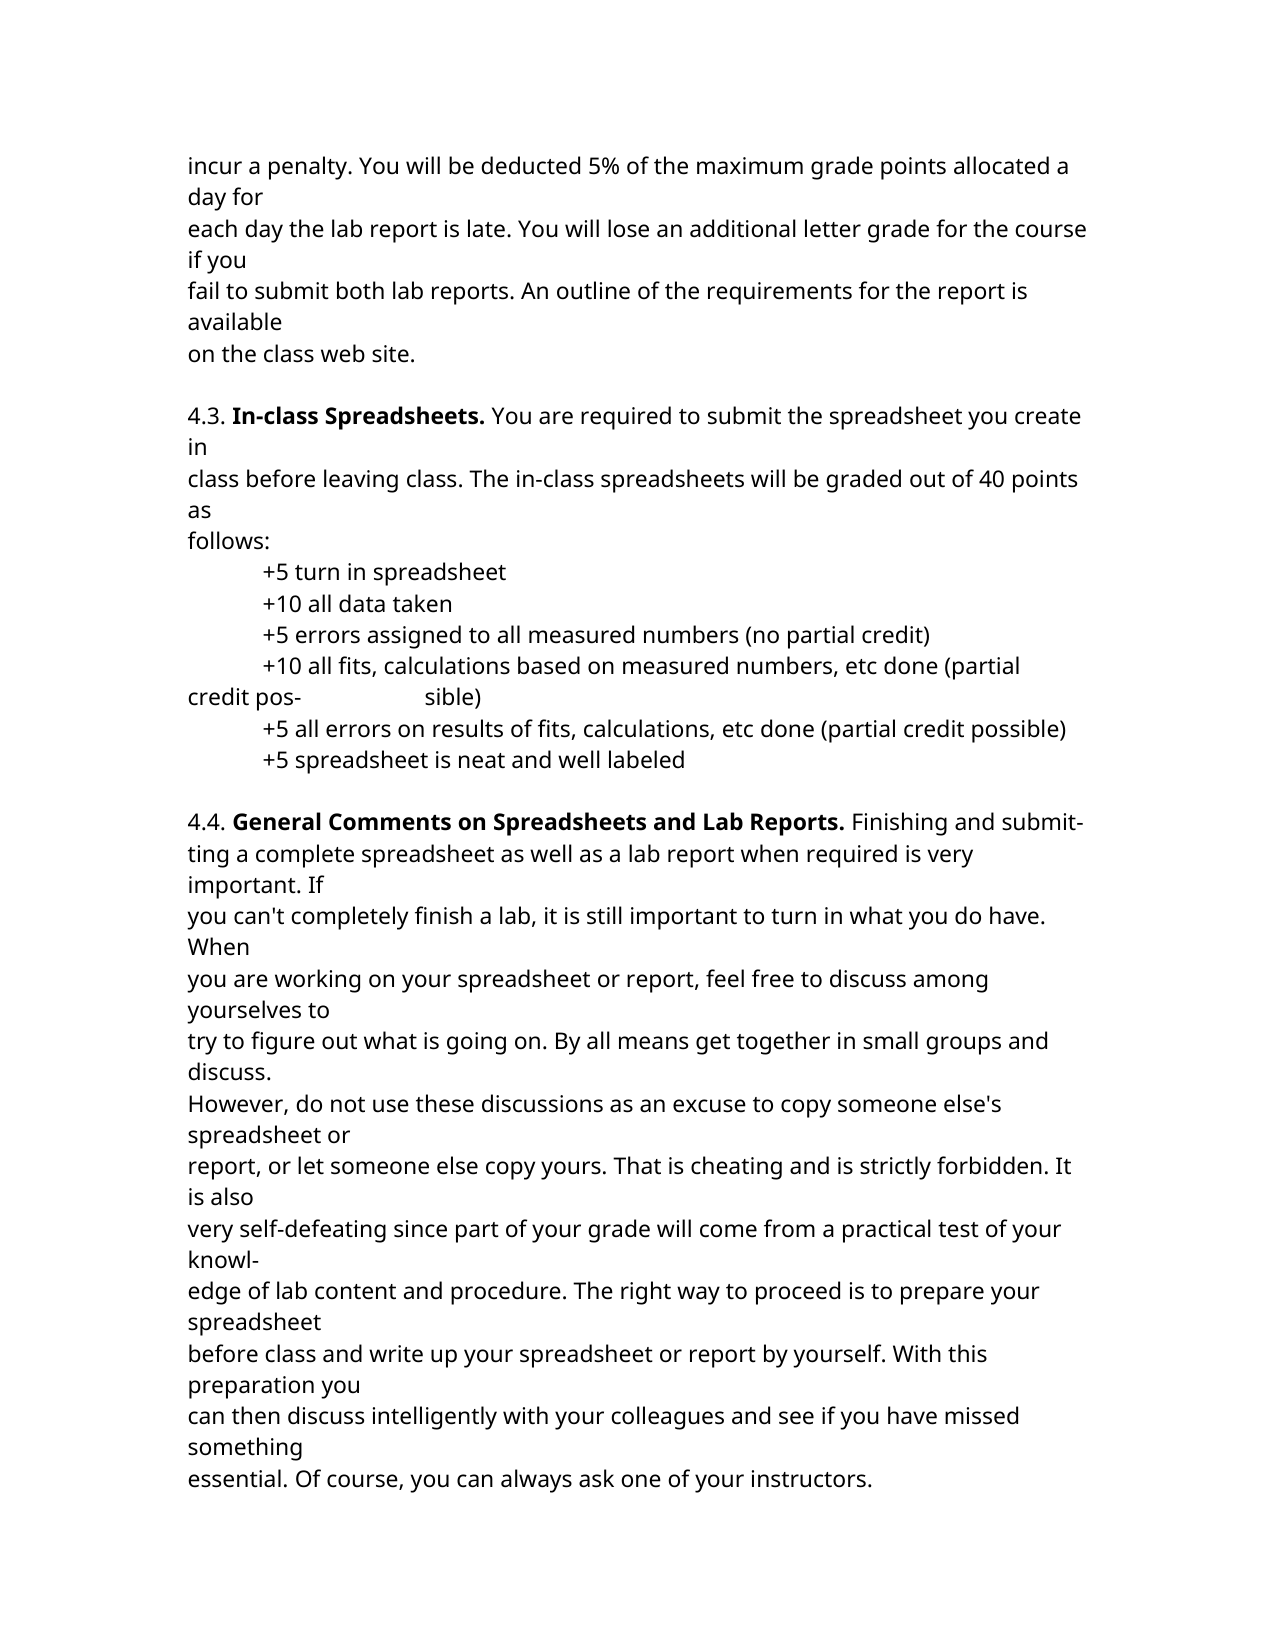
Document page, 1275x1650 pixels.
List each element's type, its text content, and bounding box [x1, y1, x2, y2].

text try to figure out what is going on. By all means get together in small groups and discuss. [187, 1025, 1087, 1087]
text 4.4. General Comments on Spreadsheets and Lab Reports. Finishing and submit- [187, 806, 1087, 837]
text incur a penalty. You will be deducted 5% of the maximum grade points allocated a day for [187, 150, 1087, 212]
text class before leaving class. The in-class spreadsheets will be graded out of 40 points as [187, 462, 1087, 525]
text before class and write up your spreadsheet or report by yourself. With this preparation you [187, 1337, 1087, 1400]
text However, do not use these discussions as an excuse to copy someone else's spreadsheet or [187, 1087, 1087, 1150]
text report, or let someone else copy yours. That is cheating and is strictly forbidden. It is also [187, 1150, 1087, 1212]
text very self-defeating since part of your grade will come from a practical test of your knowl- [187, 1212, 1087, 1275]
text +10 all fits, calculations based on measured numbers, etc done (partial credit pos- sible) [187, 650, 1087, 712]
text you can't completely finish a lab, it is still important to turn in what you do have. When [187, 900, 1087, 962]
text 4.3. In-class Spreadsheets. You are required to submit the spreadsheet you create in [187, 400, 1087, 462]
text ting a complete spreadsheet as well as a lab report when required is very important. If [187, 837, 1087, 900]
text +5 turn in spreadsheet [187, 556, 1087, 587]
text +5 spreadsheet is neat and well labeled [187, 744, 1087, 775]
text essential. Of course, you can always ask one of your instructors. [187, 1462, 1087, 1494]
text can then discuss intelligently with your colleagues and see if you have missed something [187, 1400, 1087, 1462]
text +5 all errors on results of fits, calculations, etc done (partial credit possible) [187, 712, 1087, 744]
text you are working on your spreadsheet or report, feel free to discuss among yourselves to [187, 962, 1087, 1025]
text +5 errors assigned to all measured numbers (no partial credit) [187, 619, 1087, 650]
text each day the lab report is late. You will lose an additional letter grade for the course if you [187, 212, 1087, 275]
text +10 all data taken [187, 587, 1087, 619]
text fail to submit both lab reports. An outline of the requirements for the report is available [187, 275, 1087, 337]
text edge of lab content and procedure. The right way to proceed is to prepare your spreadsheet [187, 1275, 1087, 1337]
text follows: [187, 525, 1087, 556]
text on the class web site. [187, 337, 1087, 369]
